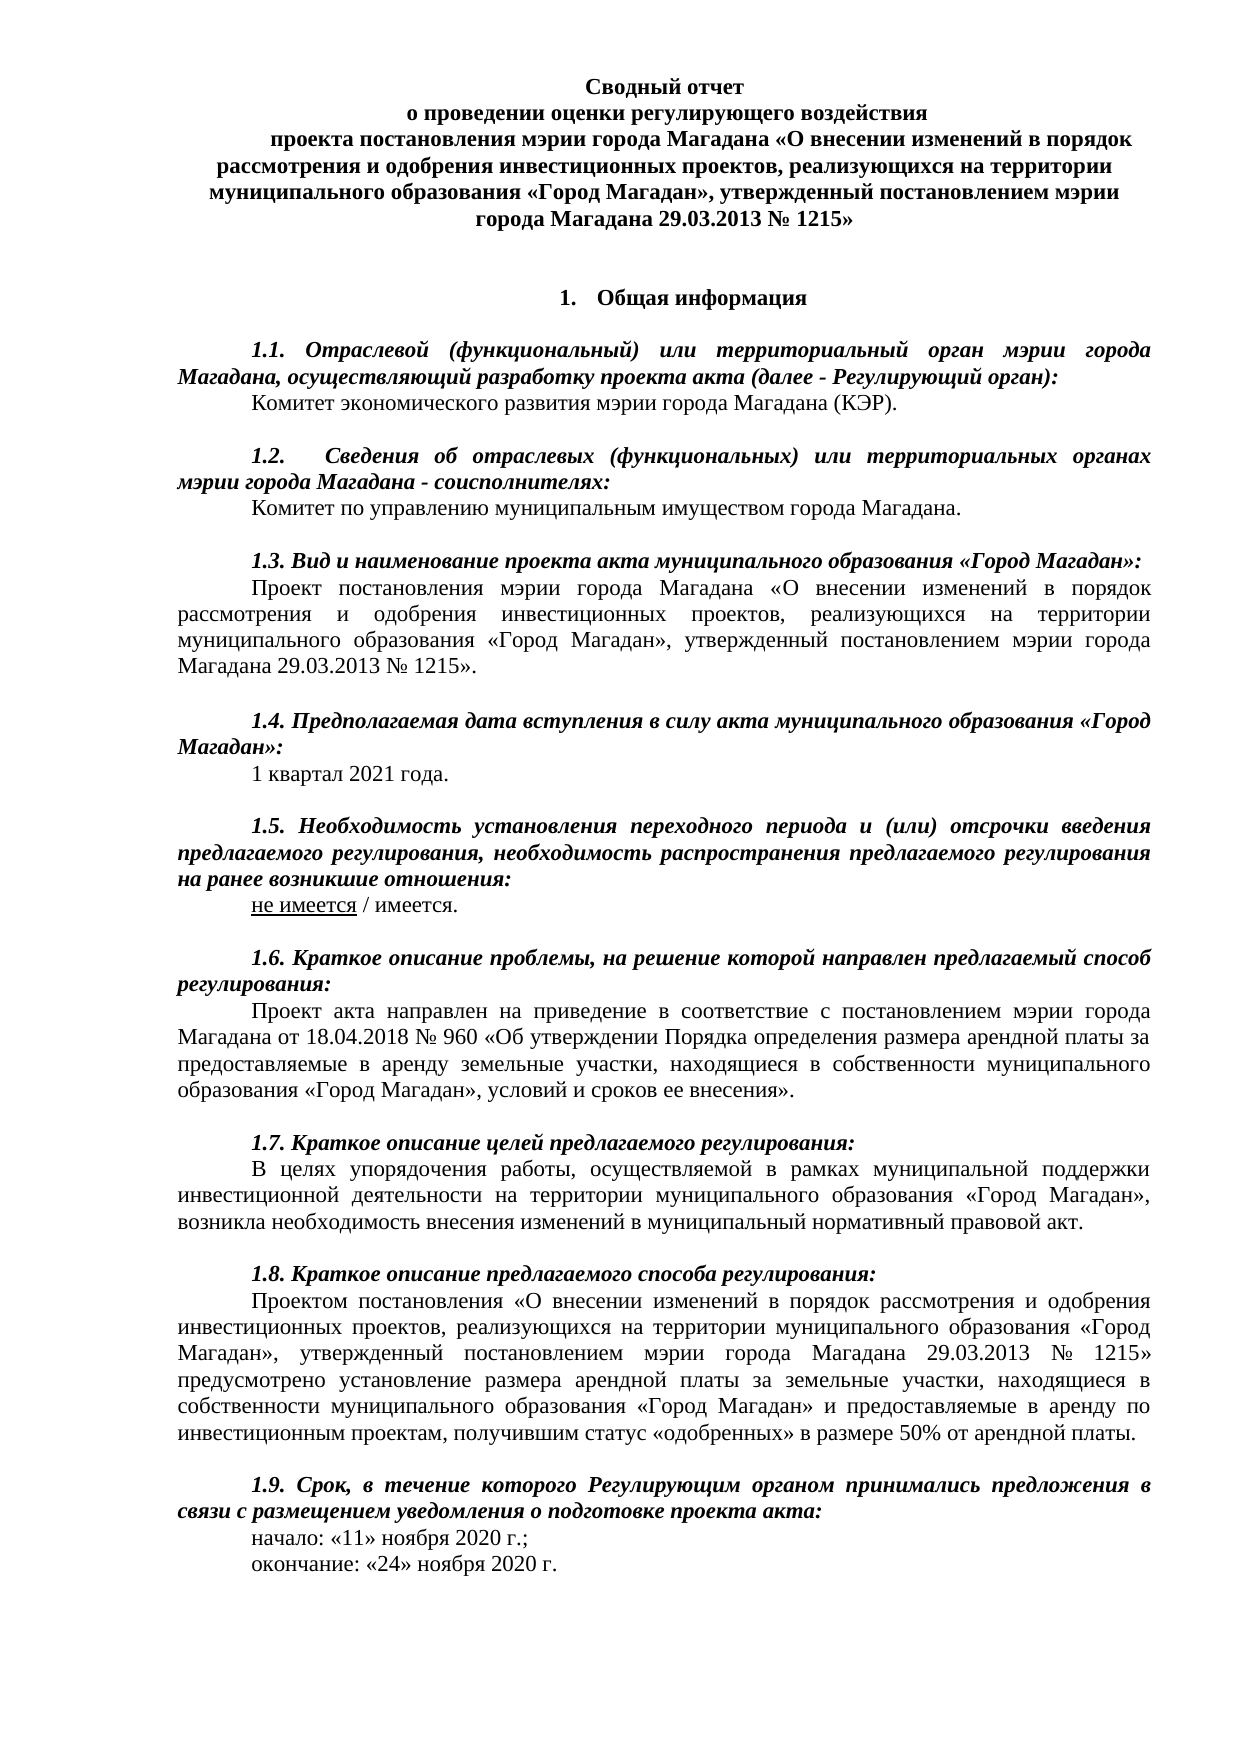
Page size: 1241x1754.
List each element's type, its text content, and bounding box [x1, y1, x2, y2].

text не имеется / имеется. [177, 891, 1152, 918]
text проекта постановления мэрии города Магадана «О внесении изменений в порядок рассмотрения и одобрения инвестиционных проектов, реализующихся на территории муниципального образования «Город Магадан», утвержденный постановлением мэрии города Магадана 29.03.2013 № 1215» [177, 126, 1152, 231]
text В целях упорядочения работы, осуществляемой в рамках муниципальной поддержки инвестиционной деятельности на территории муниципального образования «Город Магадан», возникла необходимость внесения изменений в муниципальный нормативный правовой акт. [177, 1155, 1152, 1234]
title о проведении оценки регулирующего воздействия [177, 99, 1152, 126]
text 1.3. Вид и наименование проекта акта муниципального образования «Город Магадан»: [177, 547, 1152, 573]
text окончание: «24» ноября 2020 г. [177, 1550, 1152, 1577]
text 1.4. Предполагаемая дата вступления в силу акта муниципального образования «Город Магадан»: [177, 707, 1152, 760]
list Общая информация [215, 284, 1152, 310]
text 1.8. Краткое описание предлагаемого способа регулирования: [177, 1260, 1152, 1287]
list Комитет по управлению муниципальным имуществом города Магадана. [251, 494, 1152, 521]
text 1.1. Отраслевой (функциональный) или территориальный орган мэрии города Магадана, осуществляющий разработку проекта акта (далее - Регулирующий орган): [177, 336, 1152, 389]
text начало: «11» ноября 2020 г.; [177, 1524, 1152, 1550]
text 1.6. Краткое описание проблемы, на решение которой направлен предлагаемый способ регулирования: [177, 944, 1152, 997]
text 1.9. Срок, в течение которого Регулирующим органом принимались предложения в связи с размещением уведомления о подготовке проекта акта: [177, 1471, 1152, 1524]
text Проект постановления мэрии города Магадана «О внесении изменений в порядок рассмотрения и одобрения инвестиционных проектов, реализующихся на территории муниципального образования «Город Магадан», утвержденный постановлением мэрии города Магадана 29.03.2013 № 1215». [177, 573, 1152, 679]
text Проект акта направлен на приведение в соответствие с постановлением мэрии города Магадана от 18.04.2018 № 960 «Об утверждении Порядка определения размера арендной платы за предоставляемые в аренду земельные участки, находящиеся в собственности муниципального образования «Город Магадан», условий и сроков ее внесения». [177, 997, 1152, 1102]
list Сведения об отраслевых (функциональных) или территориальных органах мэрии города Магадана - соисполнителях: [177, 442, 1152, 494]
title Проектом постановления «О внесении изменений в порядок рассмотрения и одобрения инвестиционных проектов, реализующихся на территории муниципального образования «Город Магадан», утвержденный постановлением мэрии города Магадана 29.03.2013 № 1215» предусмотрено установление размера арендной платы за земельные участки, находящиеся в собственности муниципального образования «Город Магадан» и предоставляемые в аренду по инвестиционным проектам, получившим статус «одобренных» в размере 50% от арендной платы. [177, 1287, 1152, 1445]
text Комитет экономического развития мэрии города Магадана (КЭР). [177, 389, 1152, 415]
text 1 квартал 2021 года. [177, 760, 1152, 786]
text 1.7. Краткое описание целей предлагаемого регулирования: [177, 1129, 1152, 1155]
text 1.5. Необходимость установления переходного периода и (или) отсрочки введения предлагаемого регулирования, необходимость распространения предлагаемого регулирования на ранее возникшие отношения: [177, 812, 1152, 891]
title Сводный отчет [177, 73, 1152, 99]
